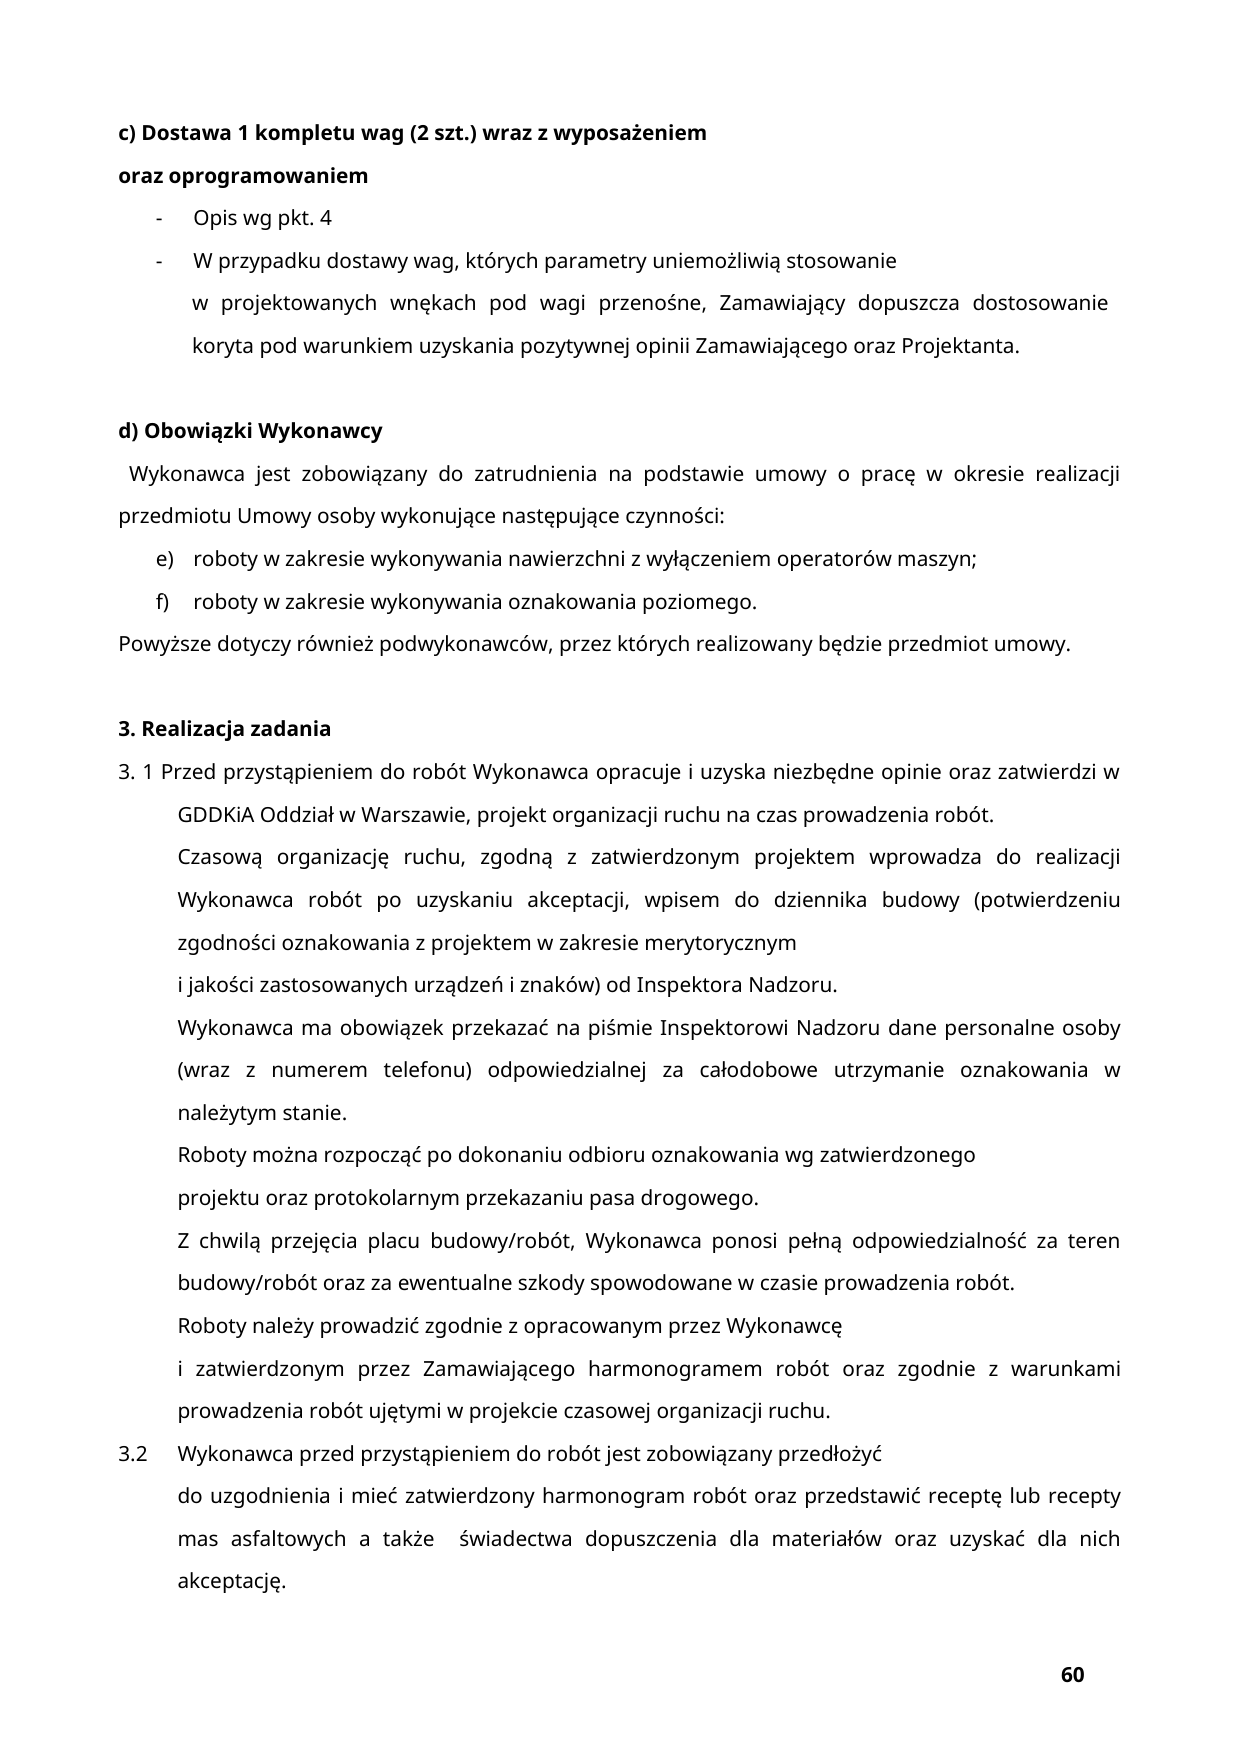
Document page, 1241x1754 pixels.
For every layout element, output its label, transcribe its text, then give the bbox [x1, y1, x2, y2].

text w projektowanych wnękach pod wagi przenośne, Zamawiający dopuszcza dostosowanie koryta pod warunkiem uzyskania pozytywnej opinii Zamawiającego oraz Projektanta. [118, 288, 1122, 359]
text i jakości zastosowanych urządzeń i znaków) od Inspektora Nadzoru. [177, 970, 1122, 999]
text 3. Realizacja zadania [118, 714, 1122, 743]
text Powyższe dotyczy również podwykonawców, przez których realizowany będzie przedmiot umowy. [118, 629, 1122, 658]
text Roboty należy prowadzić zgodnie z opracowanym przez Wykonawcę [177, 1311, 1122, 1339]
text Roboty można rozpocząć po dokonaniu odbioru oznakowania wg zatwierdzonego [177, 1141, 1122, 1169]
text Wykonawca jest zobowiązany do zatrudnienia na podstawie umowy o pracę w okresie realizacji przedmiotu Umowy osoby wykonujące następujące czynności: [118, 459, 1122, 530]
text 3. 1 Przed przystąpieniem do robót Wykonawca opracuje i uzyska niezbędne opinie oraz zatwierdzi w GDDKiA Oddział w Warszawie, projekt organizacji ruchu na czas prowadzenia robót. [118, 757, 1122, 828]
text projektu oraz protokolarnym przekazaniu pasa drogowego. [177, 1183, 1122, 1212]
list W przypadku dostawy wag, których parametry uniemożliwią stosowanie [156, 246, 1122, 274]
text Czasową organizację ruchu, zgodną z zatwierdzonym projektem wprowadza do realizacji Wykonawca robót po uzyskaniu akceptacji, wpisem do dziennika budowy (potwierdzeniu zgodności oznakowania z projektem w zakresie merytorycznym [177, 842, 1122, 956]
text do uzgodnienia i mieć zatwierdzony harmonogram robót oraz przedstawić receptę lub recepty mas asfaltowych a także świadectwa dopuszczenia dla materiałów oraz uzyskać dla nich akceptację. [118, 1481, 1122, 1595]
text oraz oprogramowaniem [118, 161, 1122, 189]
list roboty w zakresie wykonywania oznakowania poziomego. [156, 587, 1122, 615]
text Wykonawca ma obowiązek przekazać na piśmie Inspektorowi Nadzoru dane personalne osoby (wraz z numerem telefonu) odpowiedzialnej za całodobowe utrzymanie oznakowania w należytym stanie. [177, 1013, 1122, 1126]
text c) Dostawa 1 kompletu wag (2 szt.) wraz z wyposażeniem [118, 118, 1122, 147]
list Opis wg pkt. 4 [156, 203, 1122, 232]
text Z chwilą przejęcia placu budowy/robót, Wykonawca ponosi pełną odpowiedzialność za teren budowy/robót oraz za ewentualne szkody spowodowane w czasie prowadzenia robót. [177, 1226, 1122, 1297]
list roboty w zakresie wykonywania nawierzchni z wyłączeniem operatorów maszyn; [156, 544, 1122, 573]
text i zatwierdzonym przez Zamawiającego harmonogramem robót oraz zgodnie z warunkami prowadzenia robót ujętymi w projekcie czasowej organizacji ruchu. [177, 1354, 1122, 1425]
text d) Obowiązki Wykonawcy [118, 416, 1122, 445]
text 3.2 Wykonawca przed przystąpieniem do robót jest zobowiązany przedłożyć [118, 1439, 1122, 1467]
